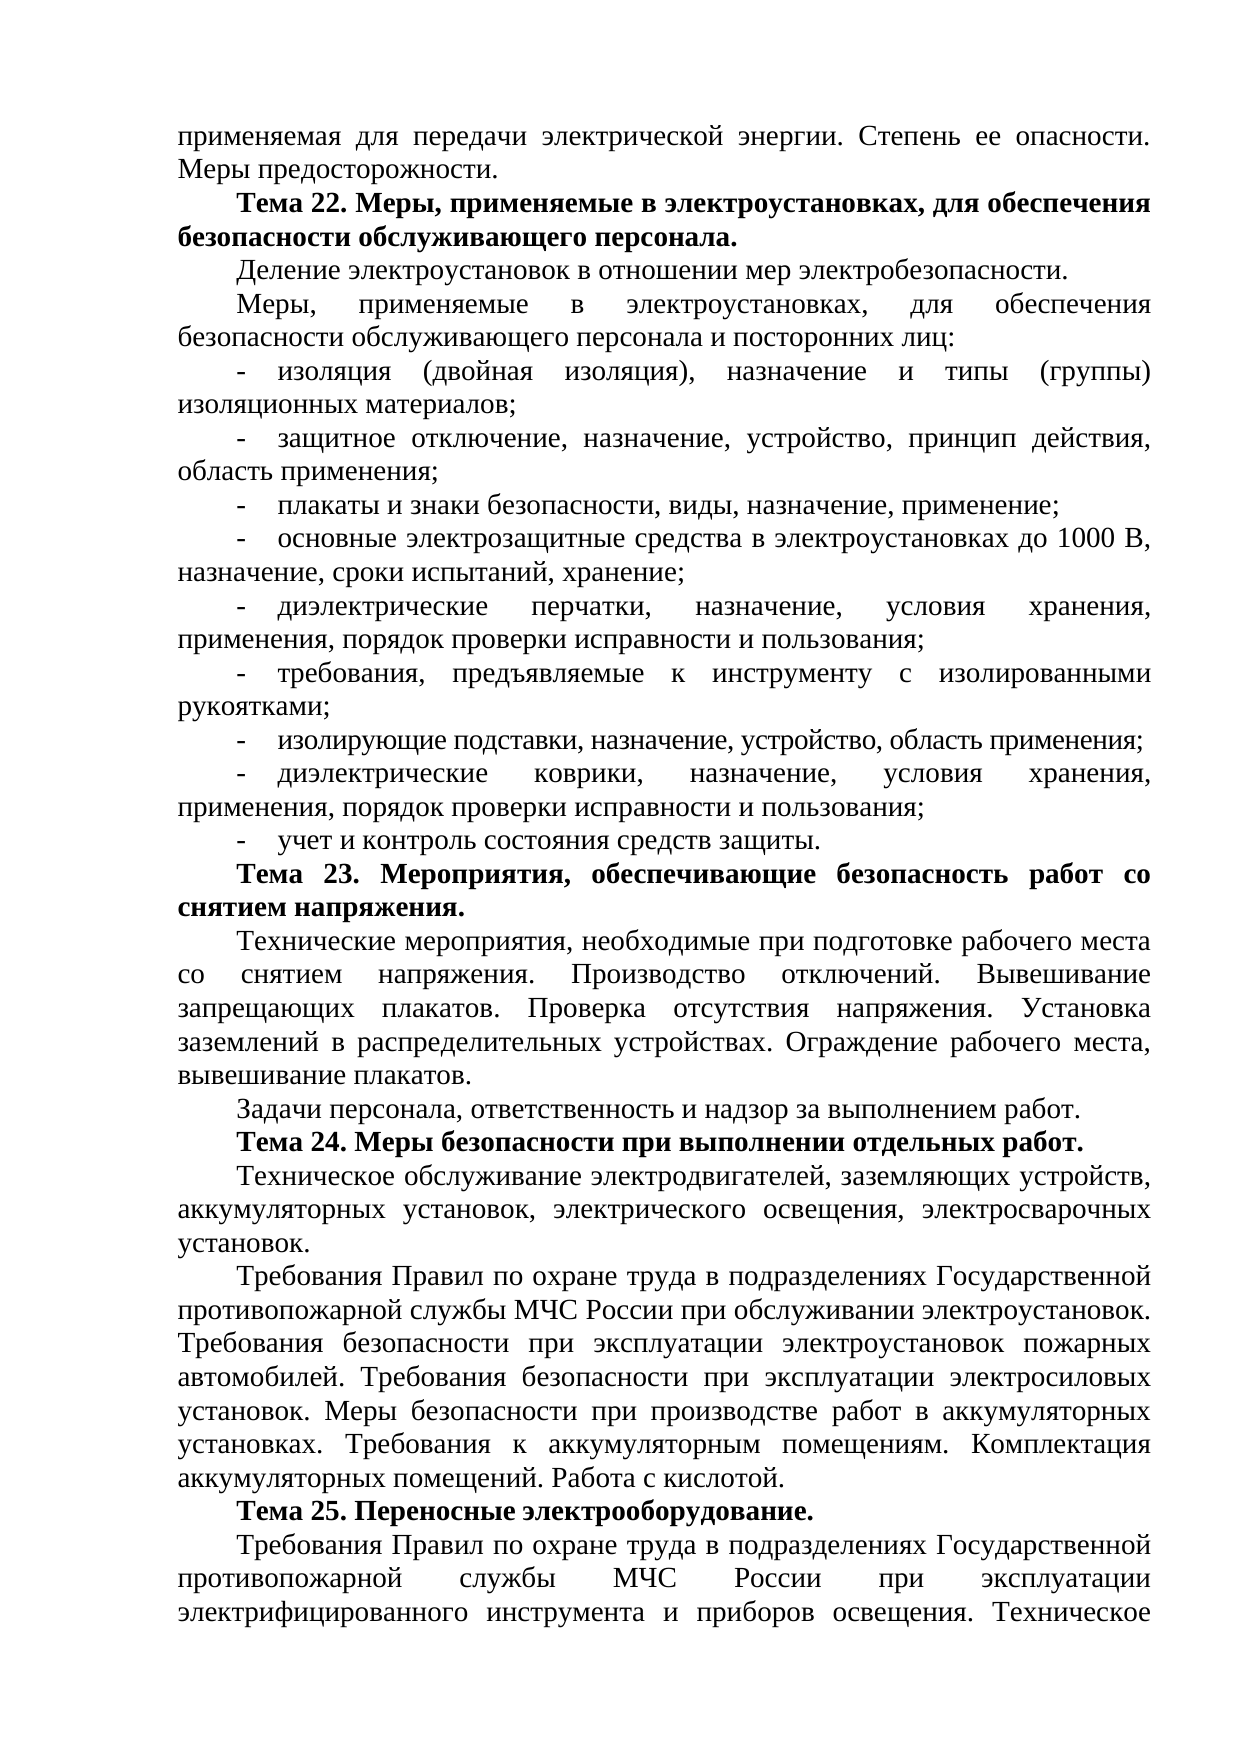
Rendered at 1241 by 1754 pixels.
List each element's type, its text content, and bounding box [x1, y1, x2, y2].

text - требования, предъявляемые к инструменту с изолированными рукоятками; [177, 655, 1152, 722]
text - плакаты и знаки безопасности, виды, назначение, применение; [177, 487, 1152, 521]
text Тема 25. Переносные электрооборудование. [177, 1493, 1152, 1527]
text - изолирующие подставки, назначение, устройство, область применения; [177, 722, 1152, 755]
text Задачи персонала, ответственность и надзор за выполнением работ. [177, 1091, 1152, 1124]
text Тема 22. Меры, применяемые в электроустановках, для обеспечения безопасности обслуживающего персонала. [177, 185, 1152, 252]
text - учет и контроль состояния средств защиты. [177, 822, 1152, 856]
text - диэлектрические коврики, назначение, условия хранения, применения, порядок проверки исправности и пользования; [177, 755, 1152, 822]
text Требования Правил по охране труда в подразделениях Государственной противопожарной службы МЧС России при обслуживании электроустановок. Требования безопасности при эксплуатации электроустановок пожарных автомобилей. Требования безопасности при эксплуатации электросиловых установок. Меры безопасности при производстве работ в аккумуляторных установках. Требования к аккумуляторным помещениям. Комплектация аккумуляторных помещений. Работа с кислотой. [177, 1258, 1152, 1493]
text Тема 24. Меры безопасности при выполнении отдельных работ. [177, 1124, 1152, 1158]
text - диэлектрические перчатки, назначение, условия хранения, применения, порядок проверки исправности и пользования; [177, 588, 1152, 655]
text - защитное отключение, назначение, устройство, принцип действия, область применения; [177, 420, 1152, 487]
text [177, 118, 1152, 185]
text Технические мероприятия, необходимые при подготовке рабочего места со снятием напряжения. Производство отключений. Вывешивание запрещающих плакатов. Проверка отсутствия напряжения. Установка заземлений в распределительных устройствах. Ограждение рабочего места, вывешивание плакатов. [177, 923, 1152, 1091]
text Тема 23. Мероприятия, обеспечивающие безопасность работ со снятием напряжения. [177, 856, 1152, 923]
text Деление электроустановок в отношении мер электробезопасности. [177, 252, 1152, 286]
text - изоляция (двойная изоляция), назначение и типы (группы) изоляционных материалов; [177, 353, 1152, 420]
text - основные электрозащитные средства в электроустановках до 1000 В, назначение, сроки испытаний, хранение; [177, 521, 1152, 588]
text Техническое обслуживание электродвигателей, заземляющих устройств, аккумуляторных установок, электрического освещения, электросварочных установок. [177, 1158, 1152, 1258]
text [177, 1527, 1152, 1627]
text Меры, применяемые в электроустановках, для обеспечения безопасности обслуживающего персонала и посторонних лиц: [177, 286, 1152, 353]
